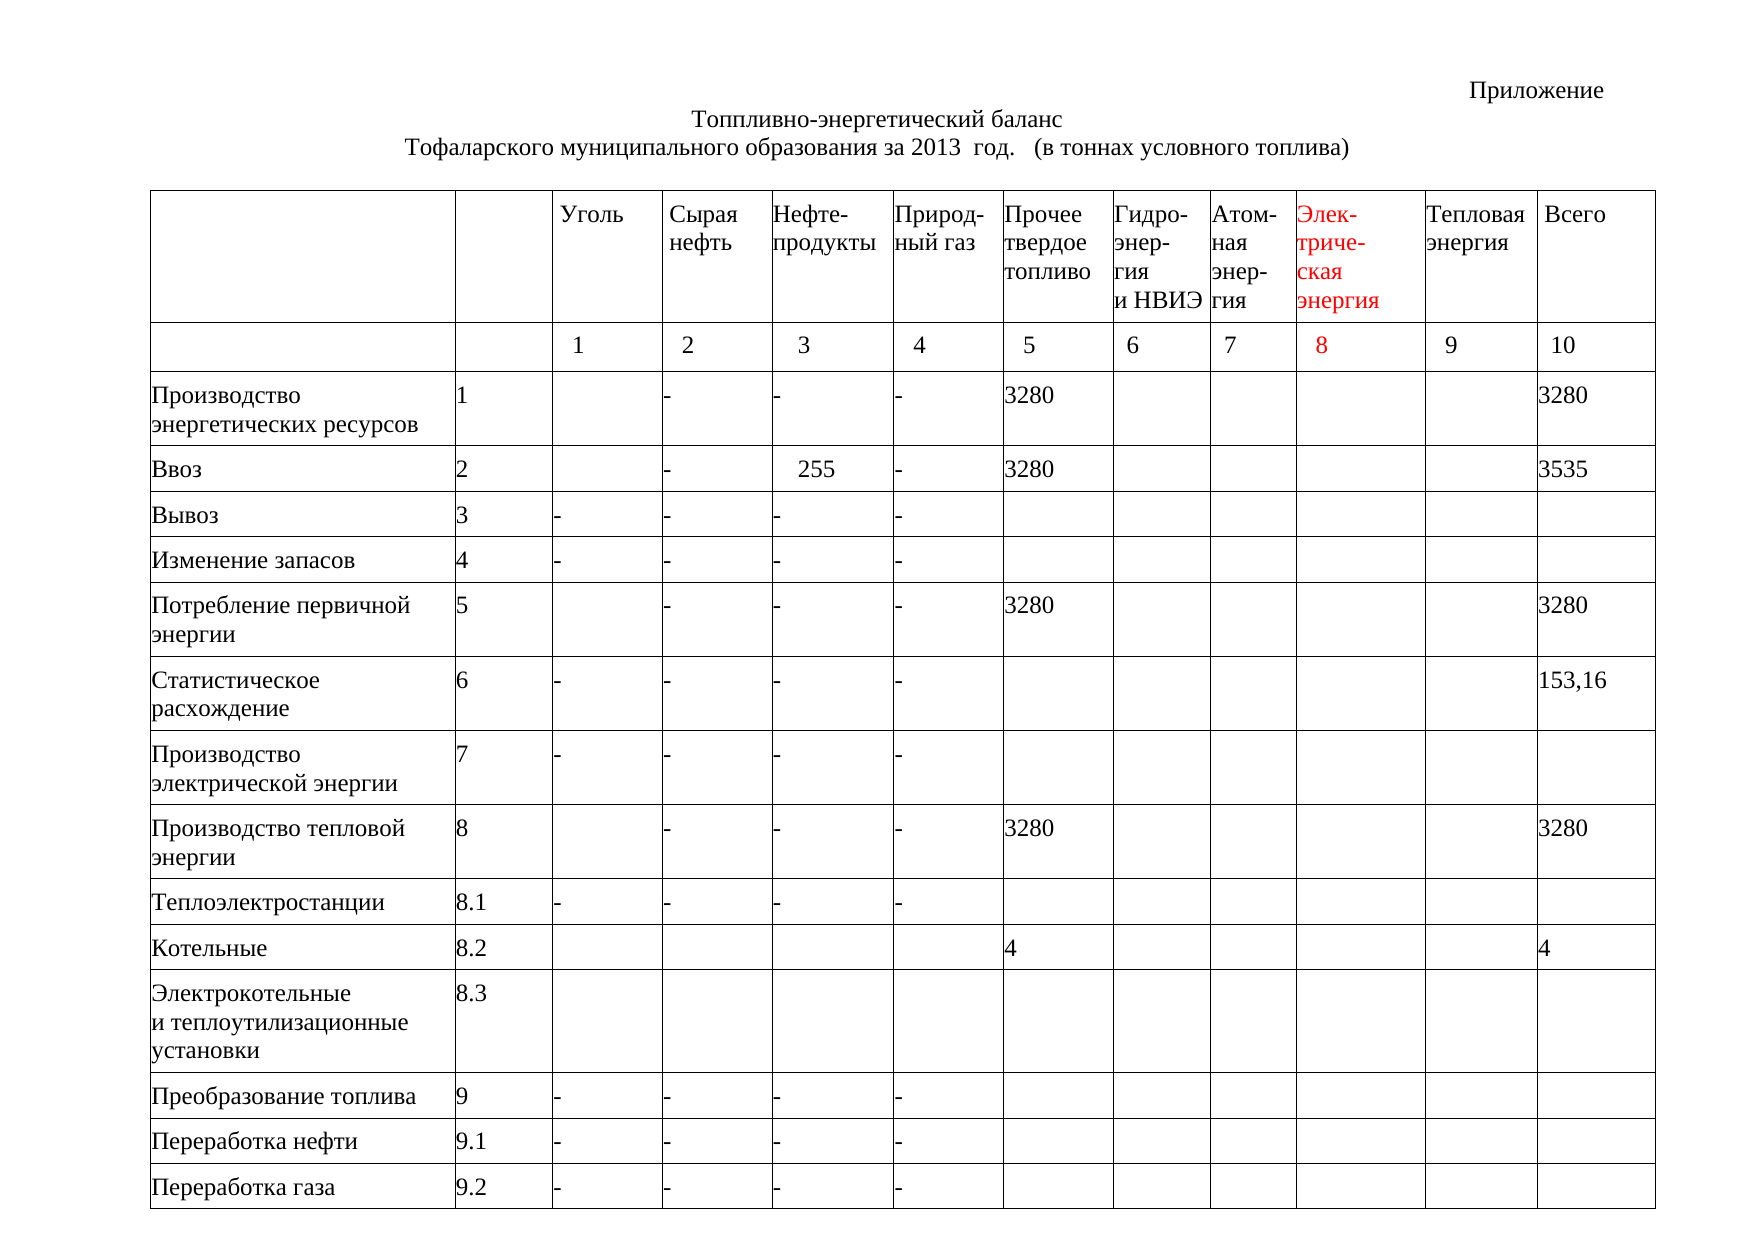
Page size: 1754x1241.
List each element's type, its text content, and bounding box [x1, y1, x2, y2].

table_cell [1538, 970, 1655, 1072]
table_cell [1426, 583, 1537, 656]
table_cell 4 [456, 537, 552, 582]
table_cell - [553, 492, 662, 536]
table_cell 2 [456, 446, 552, 491]
table_cell [1114, 537, 1210, 582]
table_cell [663, 970, 772, 1072]
table_cell - [773, 805, 893, 878]
table_cell 1 [553, 323, 662, 371]
table_cell Производство энергетических ресурсов [151, 372, 455, 445]
table_cell - [773, 879, 893, 924]
table_cell [1114, 879, 1210, 924]
table_cell 3280 [1004, 805, 1113, 878]
table_header [456, 191, 552, 322]
table_cell 3280 [1538, 583, 1655, 656]
table_cell [1297, 492, 1425, 536]
table_cell [1211, 879, 1296, 924]
table_cell [1297, 879, 1425, 924]
table_cell 3280 [1004, 372, 1113, 445]
table_cell [1114, 372, 1210, 445]
table_cell 5 [1004, 323, 1113, 371]
table_cell - [894, 1164, 1003, 1208]
table_cell [1114, 446, 1210, 491]
table_cell 8.2 [456, 925, 552, 969]
table_cell [1211, 731, 1296, 804]
table_cell [1297, 925, 1425, 969]
table_header [151, 191, 455, 322]
table_cell [1211, 446, 1296, 491]
table_header Гидро- энер- гия и НВИЭ [1114, 191, 1210, 322]
table_cell 6 [456, 657, 552, 730]
table_header Прочее твердое топливо [1004, 191, 1113, 322]
table_cell [553, 970, 662, 1072]
table_cell 2 [663, 323, 772, 371]
table_cell [1426, 879, 1537, 924]
table_cell 3 [456, 492, 552, 536]
table_cell [1114, 1164, 1210, 1208]
table_cell Переработка нефти [151, 1119, 455, 1163]
table_cell - [894, 1073, 1003, 1117]
table_cell [1004, 1119, 1113, 1163]
table_cell [1211, 1119, 1296, 1163]
table_cell - [553, 879, 662, 924]
table_cell [1426, 537, 1537, 582]
table_cell 3535 [1538, 446, 1655, 491]
table_cell [894, 925, 1003, 969]
table_cell - [663, 1119, 772, 1163]
table_header Элек- триче- ская энергия [1297, 191, 1425, 322]
table_cell - [663, 372, 772, 445]
table_cell [1004, 1164, 1113, 1208]
table_header Нефте- продукты [773, 191, 893, 322]
table_cell [1426, 1073, 1537, 1117]
table_cell - [773, 657, 893, 730]
table_cell [553, 446, 662, 491]
table_cell [1426, 1164, 1537, 1208]
table_cell - [663, 731, 772, 804]
table_cell [1426, 805, 1537, 878]
table_cell 9 [1426, 323, 1537, 371]
table_cell Статистическое расхождение [151, 657, 455, 730]
table_cell - [553, 657, 662, 730]
table_cell 153,16 [1538, 657, 1655, 730]
table_cell [1297, 446, 1425, 491]
table_cell 8.1 [456, 879, 552, 924]
table_cell [1426, 925, 1537, 969]
table_cell 3280 [1538, 805, 1655, 878]
table_cell - [894, 583, 1003, 656]
table_cell [1538, 537, 1655, 582]
table_cell Вывоз [151, 492, 455, 536]
table_cell [1004, 537, 1113, 582]
table_cell - [663, 1073, 772, 1117]
table_cell [1426, 970, 1537, 1072]
table_cell - [663, 805, 772, 878]
table_cell - [663, 537, 772, 582]
table_cell 3280 [1004, 446, 1113, 491]
table_cell 3 [773, 323, 893, 371]
table_cell [1211, 925, 1296, 969]
table_cell - [663, 657, 772, 730]
table_cell [663, 925, 772, 969]
table_cell [1297, 537, 1425, 582]
table_header Атом- ная энер- гия [1211, 191, 1296, 322]
table_cell 7 [1211, 323, 1296, 371]
table_cell [1426, 446, 1537, 491]
table_cell [1297, 1164, 1425, 1208]
table_cell 7 [456, 731, 552, 804]
table_header Природ- ный газ [894, 191, 1003, 322]
table_cell - [663, 446, 772, 491]
table_header Сырая нефть [663, 191, 772, 322]
table_header Тепловая энергия [1426, 191, 1537, 322]
table_cell 9.1 [456, 1119, 552, 1163]
table_cell 1 [456, 372, 552, 445]
table_cell [553, 805, 662, 878]
table_cell [1114, 1073, 1210, 1117]
table_cell - [773, 1164, 893, 1208]
table_cell - [553, 731, 662, 804]
table_cell 255 [773, 446, 893, 491]
table_cell - [773, 731, 893, 804]
table_cell [456, 323, 552, 371]
table_cell 4 [894, 323, 1003, 371]
table_cell [1211, 1164, 1296, 1208]
table_cell - [773, 583, 893, 656]
table_cell [1211, 970, 1296, 1072]
table_cell [1426, 1119, 1537, 1163]
table_header Уголь [553, 191, 662, 322]
table_cell [1297, 657, 1425, 730]
table_cell [1538, 731, 1655, 804]
table_cell [1114, 583, 1210, 656]
table_cell [773, 925, 893, 969]
table_cell - [894, 1119, 1003, 1163]
table_cell [553, 372, 662, 445]
table_cell - [663, 1164, 772, 1208]
table_cell Производство тепловой энергии [151, 805, 455, 878]
table_cell [1114, 657, 1210, 730]
table_cell - [894, 731, 1003, 804]
table_cell - [894, 537, 1003, 582]
table_cell - [663, 879, 772, 924]
table_cell - [663, 492, 772, 536]
table_cell 3280 [1004, 583, 1113, 656]
table_cell [1211, 805, 1296, 878]
table_cell - [773, 492, 893, 536]
table_cell 8.3 [456, 970, 552, 1072]
table_cell - [894, 446, 1003, 491]
table_cell 9 [456, 1073, 552, 1117]
table_cell [1297, 731, 1425, 804]
table_cell [1211, 537, 1296, 582]
table_header Всего [1538, 191, 1655, 322]
table_cell 6 [1114, 323, 1210, 371]
table_cell - [773, 372, 893, 445]
table_cell [1004, 1073, 1113, 1117]
table_cell 4 [1538, 925, 1655, 969]
table_cell [1426, 657, 1537, 730]
table_cell [1004, 657, 1113, 730]
table_cell Потребление первичной энергии [151, 583, 455, 656]
table_cell [1004, 879, 1113, 924]
table_cell [1004, 970, 1113, 1072]
table_cell [773, 970, 893, 1072]
table_cell [1114, 805, 1210, 878]
table_cell 8 [456, 805, 552, 878]
table_cell - [553, 1164, 662, 1208]
table_cell Котельные [151, 925, 455, 969]
table_cell Теплоэлектростанции [151, 879, 455, 924]
text Топпливно-энергетический баланс [150, 104, 1604, 132]
table_cell [1211, 583, 1296, 656]
table_cell [1297, 372, 1425, 445]
table_cell [1114, 925, 1210, 969]
table_cell [1538, 879, 1655, 924]
table_cell [1211, 372, 1296, 445]
table_cell 5 [456, 583, 552, 656]
table_cell Ввоз [151, 446, 455, 491]
table_cell [1297, 970, 1425, 1072]
table_cell [1114, 1119, 1210, 1163]
table_cell - [894, 805, 1003, 878]
table_cell [1297, 805, 1425, 878]
table_cell - [553, 1119, 662, 1163]
table_cell - [773, 1119, 893, 1163]
table_cell [553, 925, 662, 969]
table_cell [1538, 1164, 1655, 1208]
table_cell Изменение запасов [151, 537, 455, 582]
table_cell [1426, 731, 1537, 804]
table_cell [1538, 1073, 1655, 1117]
table_cell - [773, 1073, 893, 1117]
table_cell Переработка газа [151, 1164, 455, 1208]
table_cell - [663, 583, 772, 656]
table_cell 3280 [1538, 372, 1655, 445]
table_cell [1426, 372, 1537, 445]
table_cell [1297, 583, 1425, 656]
table_cell [1004, 492, 1113, 536]
table_cell [1426, 492, 1537, 536]
text Тофаларского муниципального образования за 2013 год. (в тоннах условного топлива) [150, 132, 1604, 161]
table_cell Электрокотельные и теплоутилизационные установки [151, 970, 455, 1072]
table_cell [1538, 492, 1655, 536]
table_cell Преобразование топлива [151, 1073, 455, 1117]
table_cell [1211, 492, 1296, 536]
table_cell [1211, 657, 1296, 730]
table_cell - [553, 1073, 662, 1117]
table_cell - [894, 372, 1003, 445]
table_cell [1114, 731, 1210, 804]
table_cell [894, 970, 1003, 1072]
table_cell Производство электрической энергии [151, 731, 455, 804]
table_cell [1211, 1073, 1296, 1117]
table_cell 8 [1297, 323, 1425, 371]
table_cell [1297, 1119, 1425, 1163]
text Приложение [150, 75, 1604, 104]
table_cell [1538, 1119, 1655, 1163]
table_cell [1114, 970, 1210, 1072]
table_cell - [773, 537, 893, 582]
table_cell [553, 583, 662, 656]
table_cell [1297, 1073, 1425, 1117]
table_cell - [894, 492, 1003, 536]
table_cell 9.2 [456, 1164, 552, 1208]
table_cell - [553, 537, 662, 582]
table_cell [1114, 492, 1210, 536]
table_cell 10 [1538, 323, 1655, 371]
table_cell 4 [1004, 925, 1113, 969]
table_cell - [894, 879, 1003, 924]
table_cell [1004, 731, 1113, 804]
table_cell - [894, 657, 1003, 730]
table_cell [151, 323, 455, 371]
